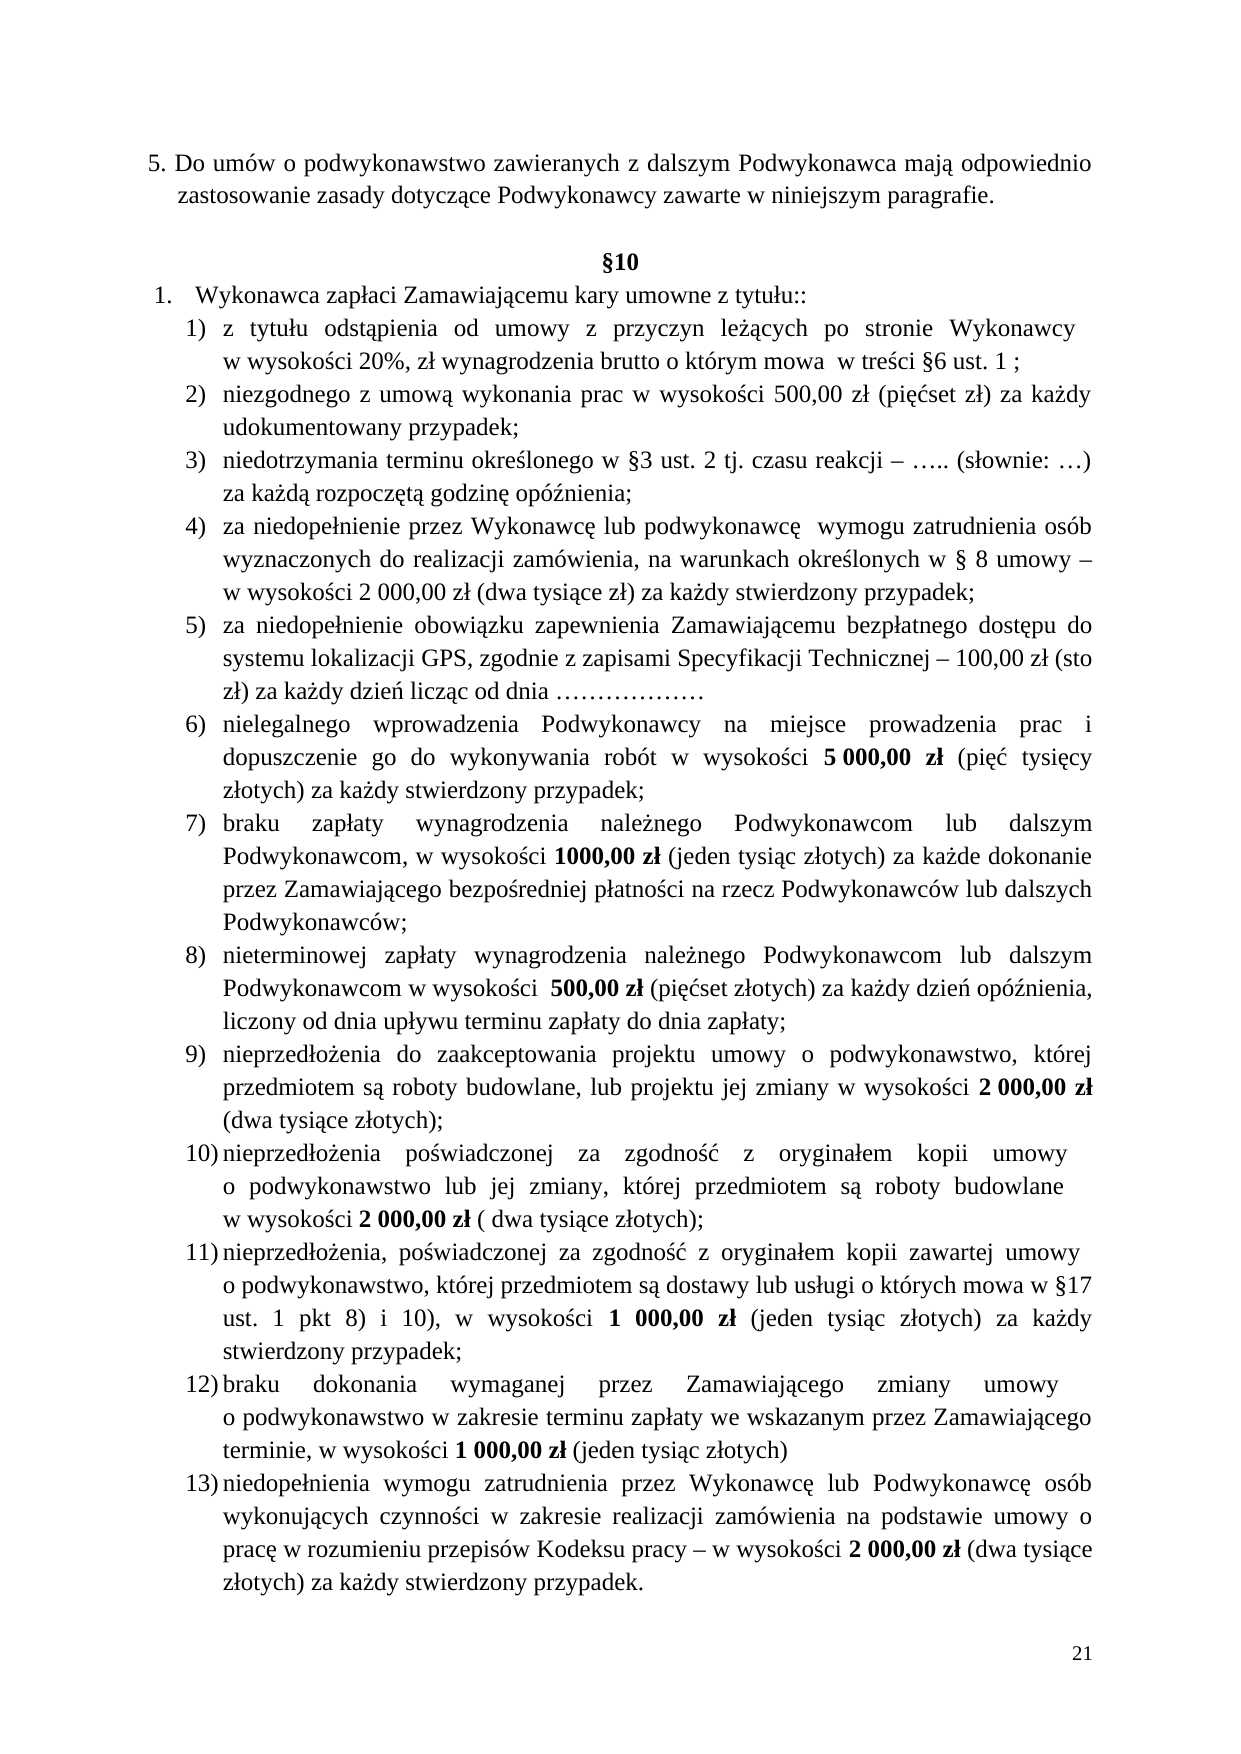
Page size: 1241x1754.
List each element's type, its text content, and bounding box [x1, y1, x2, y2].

list za niedopełnienie obowiązku zapewnienia Zamawiającemu bezpłatnego dostępu do systemu lokalizacji GPS, zgodnie z zapisami Specyfikacji Technicznej – 100,00 zł (sto zł) za każdy dzień licząc od dnia ……………… [185, 610, 1093, 705]
list nieprzedłożenia, poświadczonej za zgodność z oryginałem kopii zawartej umowy o podwykonawstwo, której przedmiotem są dostawy lub usługi o których mowa w §17 ust. 1 pkt 8) i 10), w wysokości 1 000,00 zł (jeden tysiąc złotych) za każdy stwierdzony przypadek; [185, 1237, 1093, 1365]
text 5. Do umów o podwykonawstwo zawieranych z dalszym Podwykonawca mają odpowiednio zastosowanie zasady dotyczące Podwykonawcy zawarte w niniejszym paragrafie. [148, 148, 1093, 209]
list niezgodnego z umową wykonania prac w wysokości 500,00 zł (pięćset zł) za każdy udokumentowany przypadek; [185, 379, 1093, 441]
list niedotrzymania terminu określonego w §3 ust. 2 tj. czasu reakcji – ….. (słownie: …) za każdą rozpoczętą godzinę opóźnienia; [185, 445, 1093, 507]
text §10 [148, 247, 1093, 275]
list nielegalnego wprowadzenia Podwykonawcy na miejsce prowadzenia prac i dopuszczenie go do wykonywania robót w wysokości 5 000,00 zł (pięć tysięcy złotych) za każdy stwierdzony przypadek; [185, 709, 1093, 804]
list nieprzedłożenia do zaakceptowania projektu umowy o podwykonawstwo, której przedmiotem są roboty budowlane, lub projektu jej zmiany w wysokości 2 000,00 zł (dwa tysiące złotych); [185, 1039, 1093, 1134]
list Wykonawca zapłaci Zamawiającemu kary umowne z tytułu:: [153, 280, 1093, 308]
list niedopełnienia wymogu zatrudnienia przez Wykonawcę lub Podwykonawcę osób wykonujących czynności w zakresie realizacji zamówienia na podstawie umowy o pracę w rozumieniu przepisów Kodeksu pracy – w wysokości 2 000,00 zł (dwa tysiące złotych) za każdy stwierdzony przypadek. [185, 1468, 1093, 1596]
list za niedopełnienie przez Wykonawcę lub podwykonawcę wymogu zatrudnienia osób wyznaczonych do realizacji zamówienia, na warunkach określonych w § 8 umowy – w wysokości 2 000,00 zł (dwa tysiące zł) za każdy stwierdzony przypadek; [185, 511, 1093, 606]
list braku zapłaty wynagrodzenia należnego Podwykonawcom lub dalszym Podwykonawcom, w wysokości 1000,00 zł (jeden tysiąc złotych) za każde dokonanie przez Zamawiającego bezpośredniej płatności na rzecz Podwykonawców lub dalszych Podwykonawców; [185, 808, 1093, 936]
list braku dokonania wymaganej przez Zamawiającego zmiany umowy o podwykonawstwo w zakresie terminu zapłaty we wskazanym przez Zamawiającego terminie, w wysokości 1 000,00 zł (jeden tysiąc złotych) [185, 1369, 1093, 1464]
list nieprzedłożenia poświadczonej za zgodność z oryginałem kopii umowy o podwykonawstwo lub jej zmiany, której przedmiotem są roboty budowlane w wysokości 2 000,00 zł ( dwa tysiące złotych); [185, 1138, 1093, 1233]
list nieterminowej zapłaty wynagrodzenia należnego Podwykonawcom lub dalszym Podwykonawcom w wysokości 500,00 zł (pięćset złotych) za każdy dzień opóźnienia, liczony od dnia upływu terminu zapłaty do dnia zapłaty; [185, 940, 1093, 1035]
list z tytułu odstąpienia od umowy z przyczyn leżących po stronie Wykonawcy w wysokości 20%, zł wynagrodzenia brutto o którym mowa w treści §6 ust. 1 ; [185, 313, 1093, 374]
